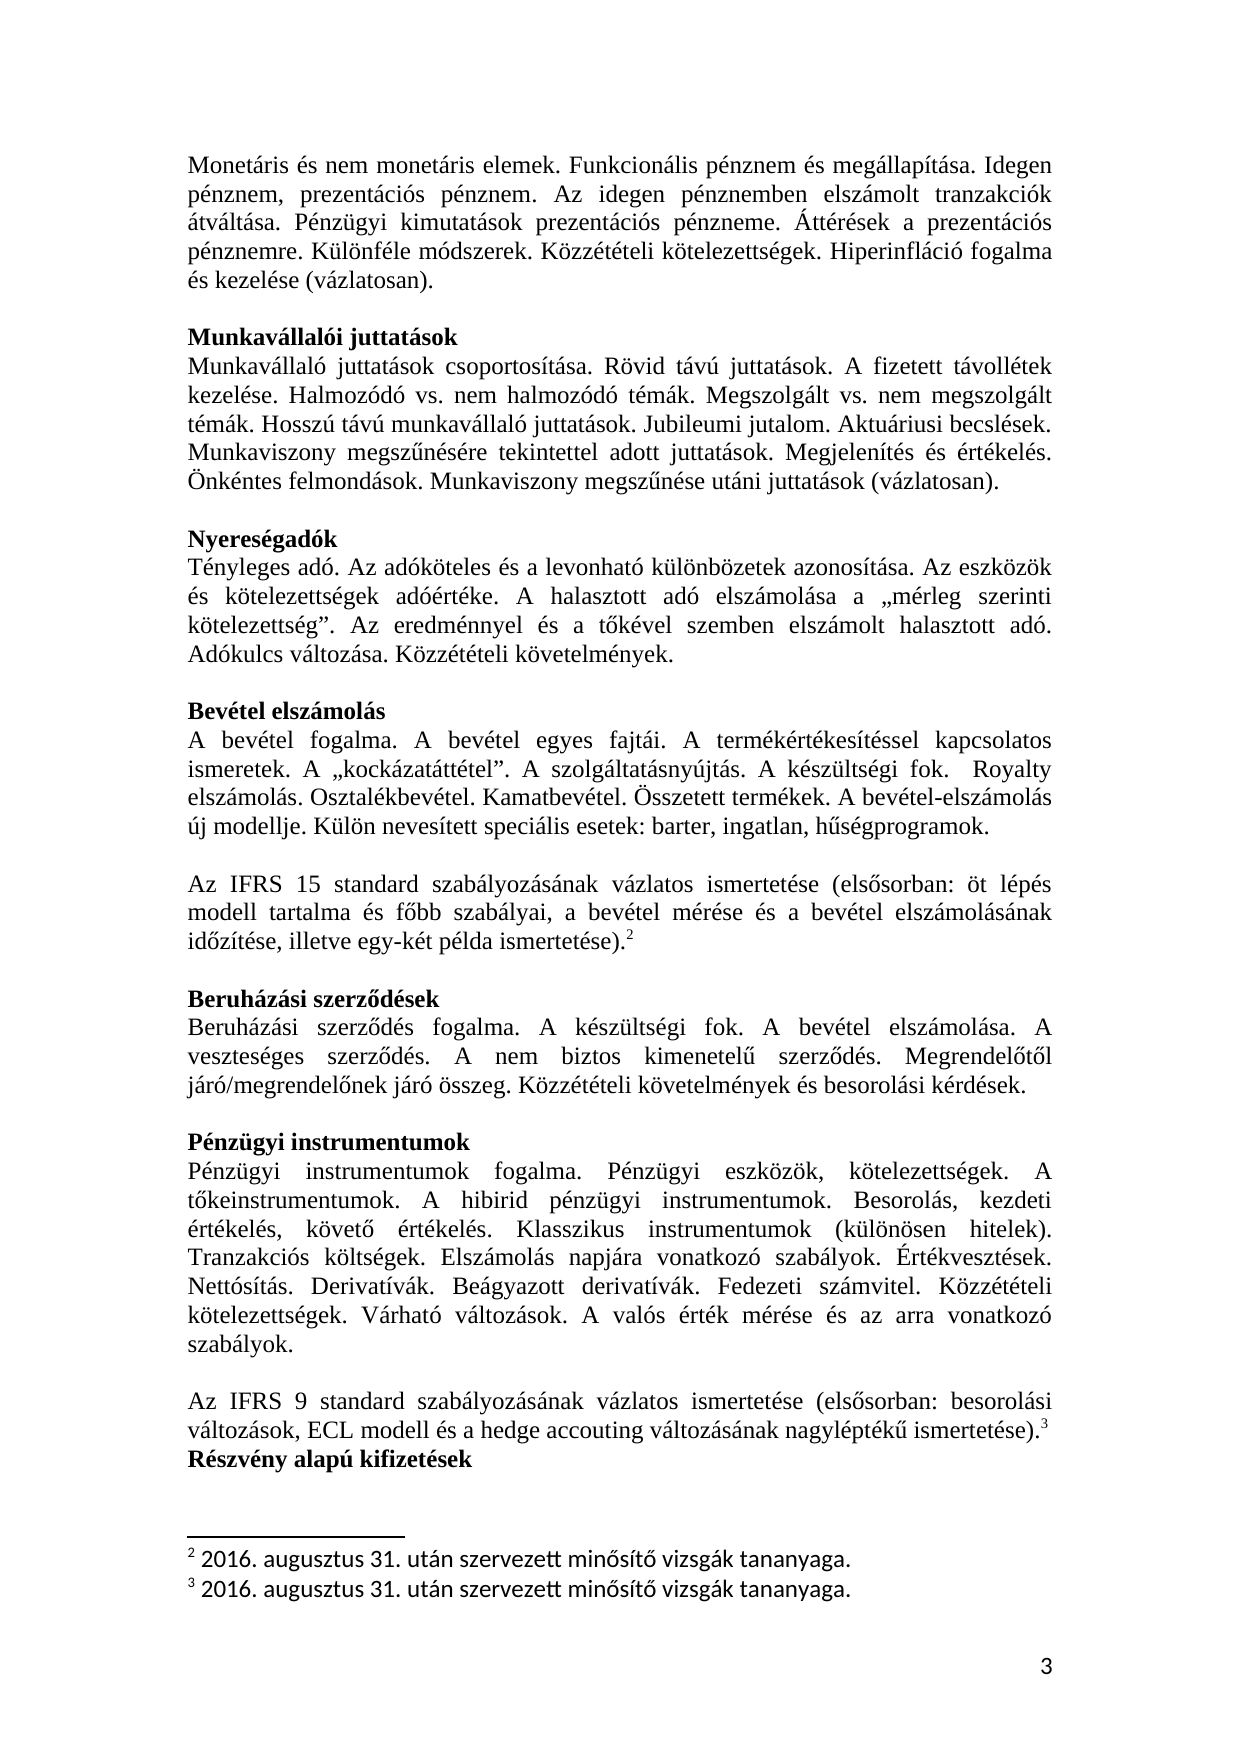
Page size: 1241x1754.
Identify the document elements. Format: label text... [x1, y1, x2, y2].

text Az IFRS 15 standard szabályozásának vázlatos ismertetése (elsősorban: öt lépés modell tartalma és főbb szabályai, a bevétel mérése és a bevétel elszámolásának időzítése, illetve egy-két példa ismertetése). [187, 869, 1053, 955]
text Munkavállaló juttatások csoportosítása. Rövid távú juttatások. A fizetett távollétek kezelése. Halmozódó vs. nem halmozódó témák. Megszolgált vs. nem megszolgált témák. Hosszú távú munkavállaló juttatások. Jubileumi jutalom. Aktuáriusi becslések. Munkaviszony megszűnésére tekintettel adott juttatások. Megjelenítés és értékelés. Önkéntes felmondások. Munkaviszony megszűnése utáni juttatások (vázlatosan). [187, 351, 1053, 495]
text Bevétel elszámolás [187, 696, 1053, 725]
text Beruházási szerződések [187, 984, 1053, 1012]
text Az IFRS 9 standard szabályozásának vázlatos ismertetése (elsősorban: besorolási változások, ECL modell és a hedge accouting változásának nagyléptékű ismertetése). [187, 1386, 1053, 1444]
text Nyereségadók [187, 524, 1053, 552]
text Pénzügyi instrumentumok [187, 1127, 1053, 1156]
text A bevétel fogalma. A bevétel egyes fajtái. A termékértékesítéssel kapcsolatos ismeretek. A „kockázatáttétel”. A szolgáltatásnyújtás. A készültségi fok. Royalty elszámolás. Osztalékbevétel. Kamatbevétel. Összetett termékek. A bevétel-elszámolás új modellje. Külön nevesített speciális esetek: barter, ingatlan, hűségprogramok. [187, 725, 1053, 840]
text Pénzügyi instrumentumok fogalma. Pénzügyi eszközök, kötelezettségek. A tőkeinstrumentumok. A hibirid pénzügyi instrumentumok. Besorolás, kezdeti értékelés, követő értékelés. Klasszikus instrumentumok (különösen hitelek). Tranzakciós költségek. Elszámolás napjára vonatkozó szabályok. Értékvesztések. Nettósítás. Derivatívák. Beágyazott derivatívák. Fedezeti számvitel. Közzétételi kötelezettségek. Várható változások. A valós érték mérése és az arra vonatkozó szabályok. [187, 1156, 1053, 1357]
text Részvény alapú kifizetések [187, 1444, 1053, 1472]
text Munkavállalói juttatások [187, 322, 1053, 351]
text Beruházási szerződés fogalma. A készültségi fok. A bevétel elszámolása. A veszteséges szerződés. A nem biztos kimenetelű szerződés. Megrendelőtől járó/megrendelőnek járó összeg. Közzétételi követelmények és besorolási kérdések. [187, 1012, 1053, 1099]
text Monetáris és nem monetáris elemek. Funkcionális pénznem és megállapítása. Idegen pénznem, prezentációs pénznem. Az idegen pénznemben elszámolt tranzakciók átváltása. Pénzügyi kimutatások prezentációs pénzneme. Áttérések a prezentációs pénznemre. Különféle módszerek. Közzétételi kötelezettségek. Hiperinfláció fogalma és kezelése (vázlatosan). [187, 150, 1053, 294]
text Tényleges adó. Az adóköteles és a levonható különbözetek azonosítása. Az eszközök és kötelezettségek adóértéke. A halasztott adó elszámolása a „mérleg szerinti kötelezettség”. Az eredménnyel és a tőkével szemben elszámolt halasztott adó. Adókulcs változása. Közzétételi követelmények. [187, 552, 1053, 667]
